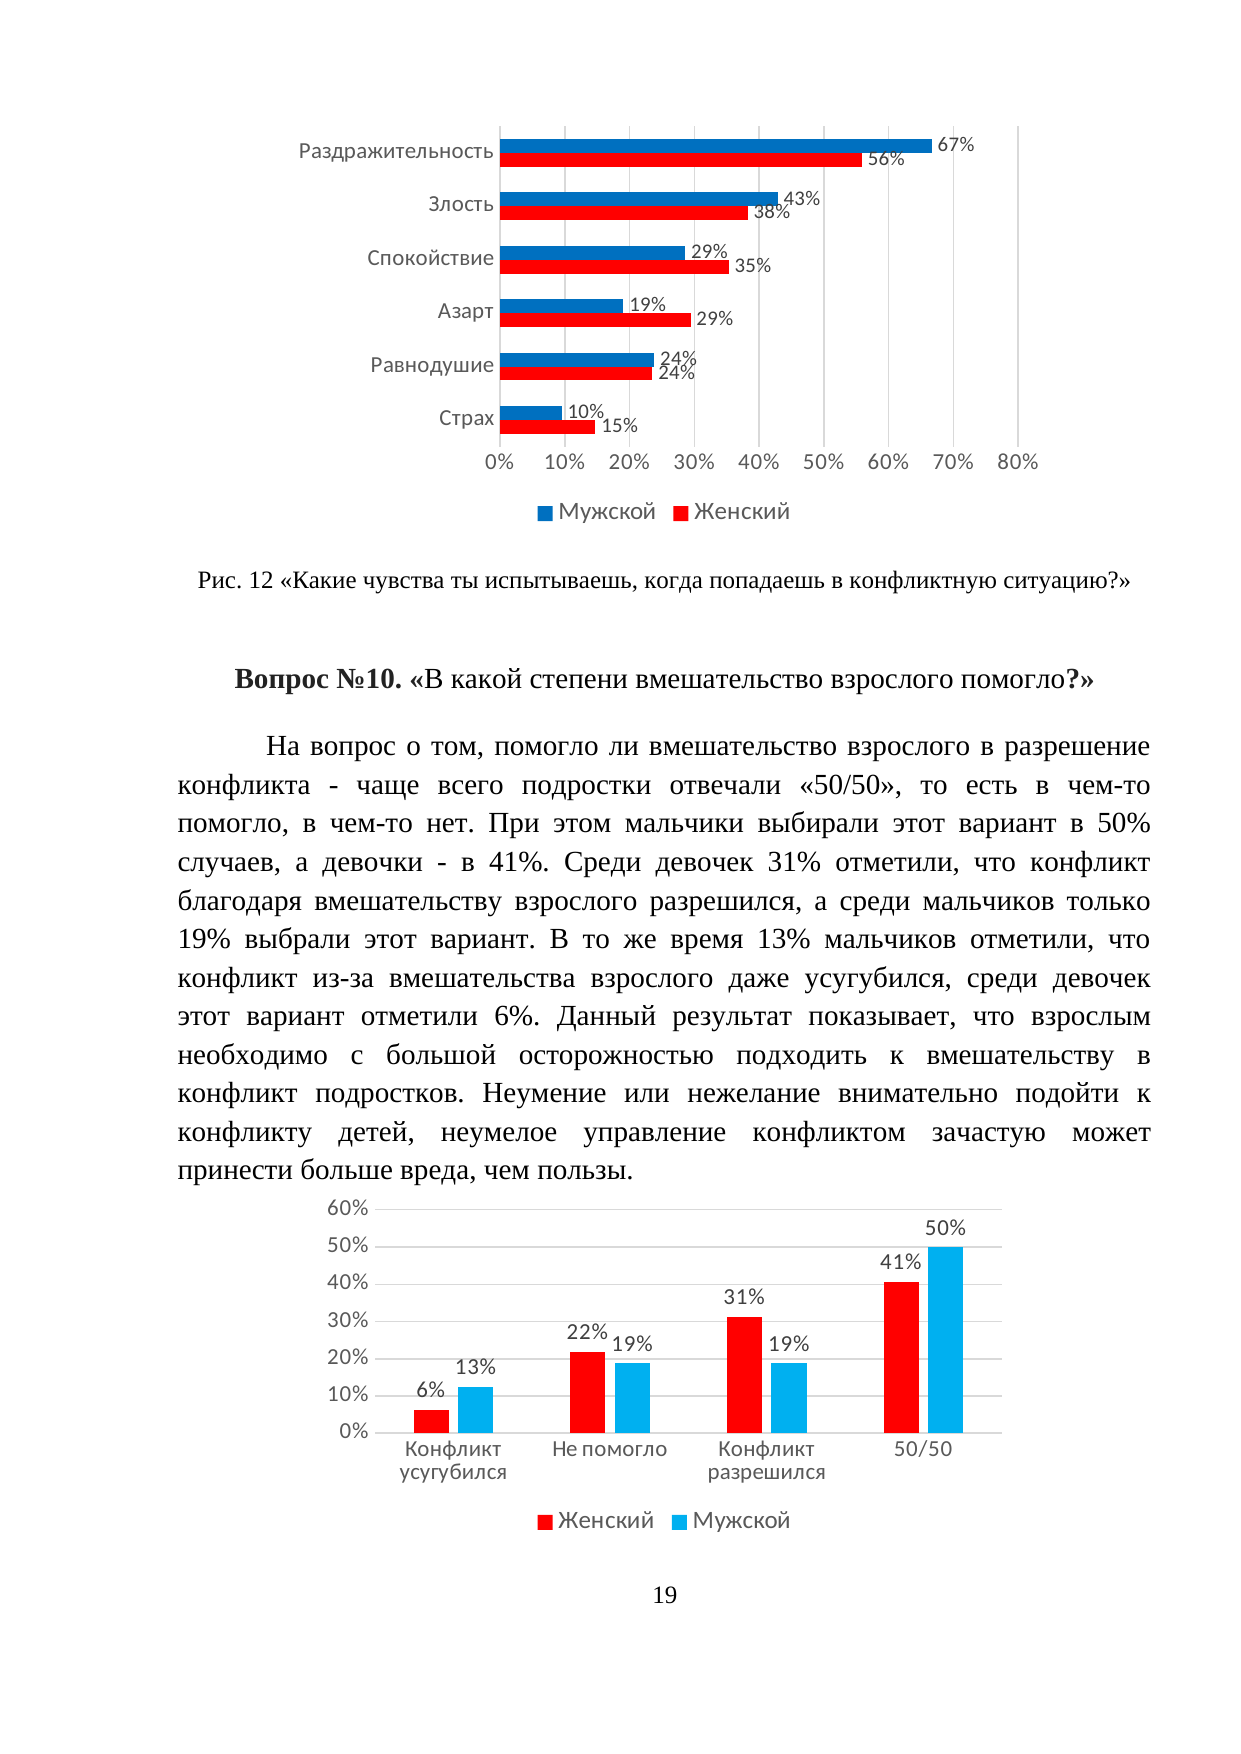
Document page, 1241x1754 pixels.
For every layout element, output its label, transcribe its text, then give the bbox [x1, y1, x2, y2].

text На вопрос о том, помогло ли вмешательство взрослого в разрешение конфликта - чаще всего подростки отвечали «50/50», то есть в чем-то помогло, в чем-то нет. При этом мальчики выбирали этот вариант в 50% случаев, а девочки - в 41%. Среди девочек 31% отметили, что конфликт благодаря вмешательству взрослого разрешился, а среди мальчиков только 19% выбрали этот вариант. В то же время 13% мальчиков отметили, что конфликт из-за вмешательства взрослого даже усугубился, среди девочек этот вариант отметили 6%. Данный результат показывает, что взрослым необходимо с большой осторожностью подходить к вмешательству в конфликт подростков. Неумение или нежелание внимательно подойти к конфликту детей, неумелое управление конфликтом зачастую может принести больше вреда, чем пользы. [177, 728, 1152, 1186]
text Рис. 12 «Какие чувства ты испытываешь, когда попадаешь в конфликтную ситуацию?» [177, 566, 1152, 594]
text Вопрос №10. «В какой степени вмешательство взрослого помогло?» [177, 661, 1152, 695]
